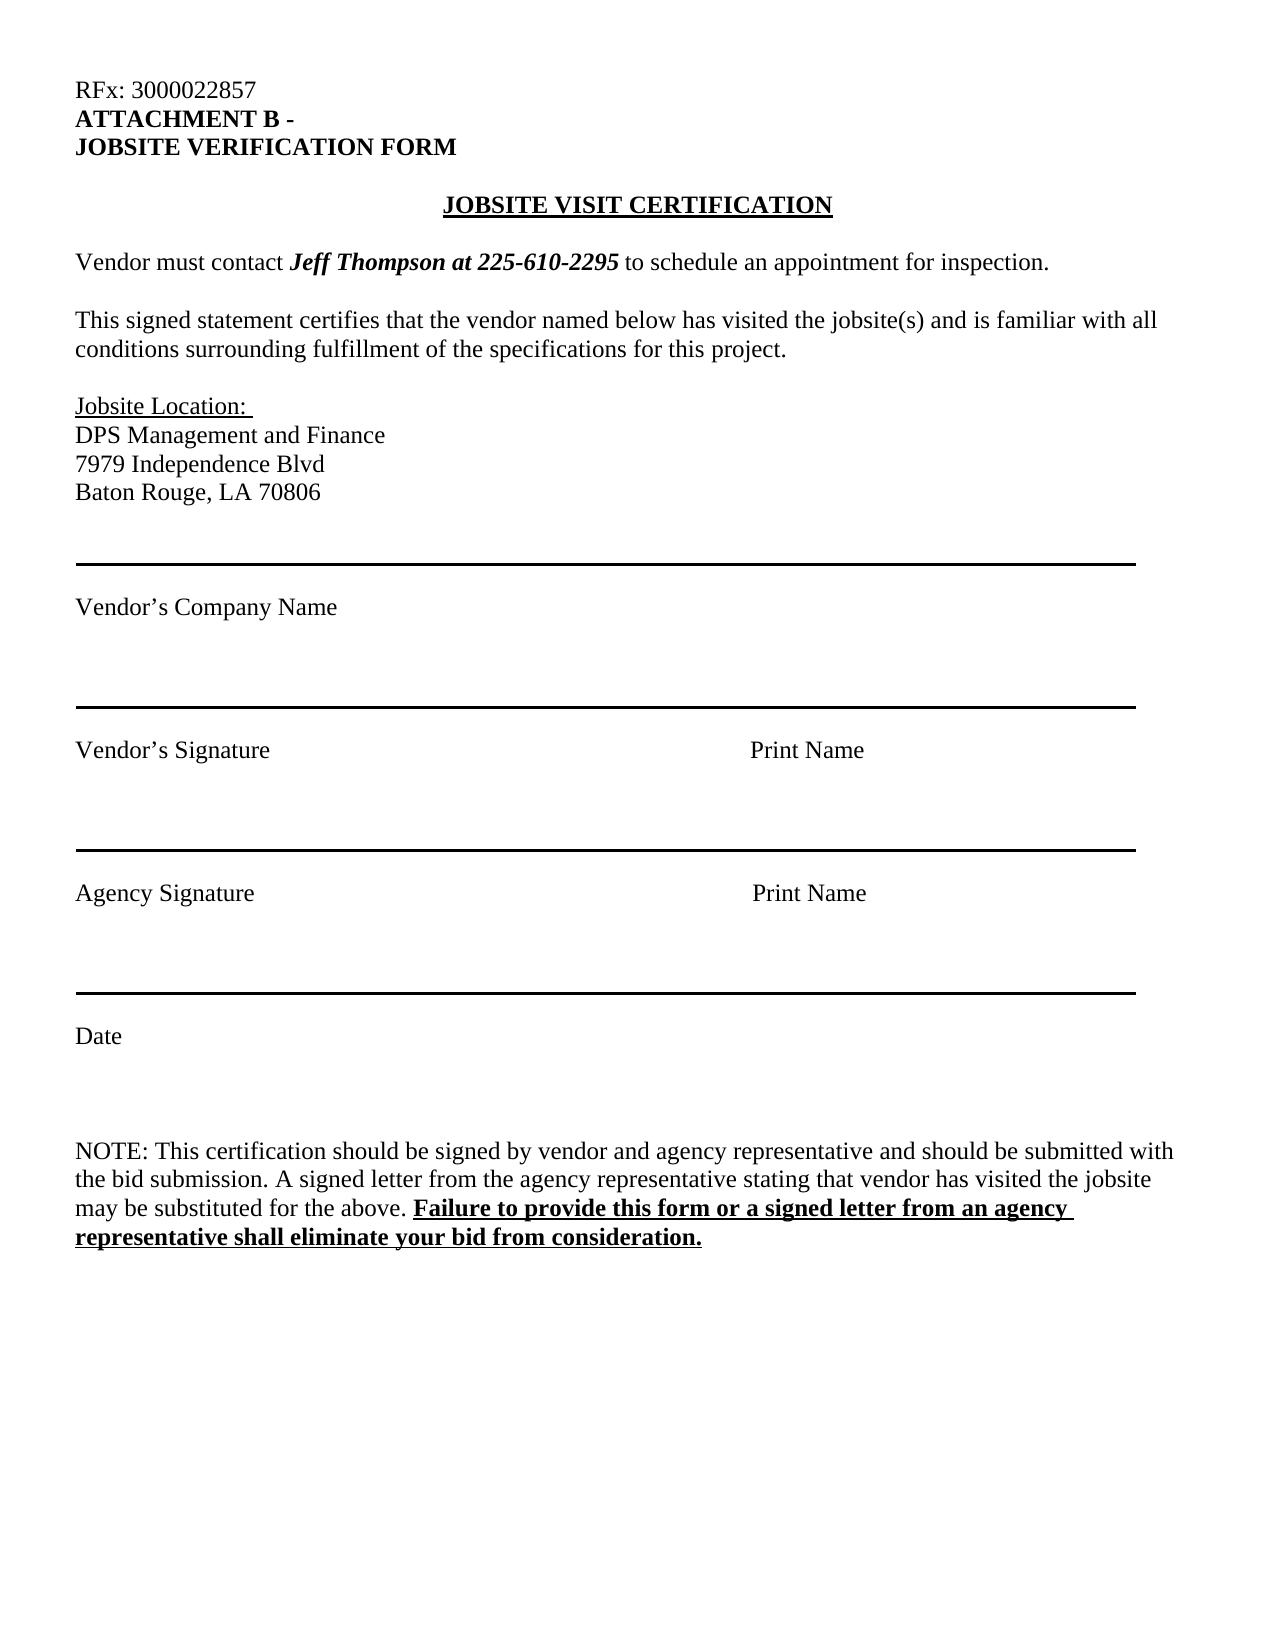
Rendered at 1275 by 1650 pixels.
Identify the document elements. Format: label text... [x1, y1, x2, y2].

text Agency Signature Print Name [75, 878, 1200, 907]
text Baton Rouge, LA 70806 [75, 477, 1200, 506]
text JOBSITE VERIFICATION FORM [75, 132, 1200, 161]
text Date [75, 1021, 1200, 1049]
text NOTE: This certification should be signed by vendor and agency representative and should be submitted with the bid submission. A signed letter from the agency representative stating that vendor has visited the jobsite may be substituted for the above. Failure to provide this form or a signed letter from an agency representative shall eliminate your bid from consideration. [75, 1136, 1200, 1251]
text ATTACHMENT B - [75, 104, 1200, 132]
text Vendor must contact Jeff Thompson at 225-610-2295 to schedule an appointment for inspection. [75, 247, 1200, 276]
text Vendor’s Signature Print Name [75, 735, 1200, 763]
text This signed statement certifies that the vendor named below has visited the jobsite(s) and is familiar with all conditions surrounding fulfillment of the specifications for this project. [75, 305, 1200, 362]
text DPS Management and Finance [75, 420, 1200, 449]
text RFx: 3000022857 [75, 75, 1200, 104]
text Vendor’s Company Name [75, 592, 1200, 621]
text Jobsite Location: [75, 391, 1200, 420]
text 7979 Independence Blvd [75, 449, 1200, 477]
text JOBSITE VISIT CERTIFICATION [75, 190, 1200, 219]
